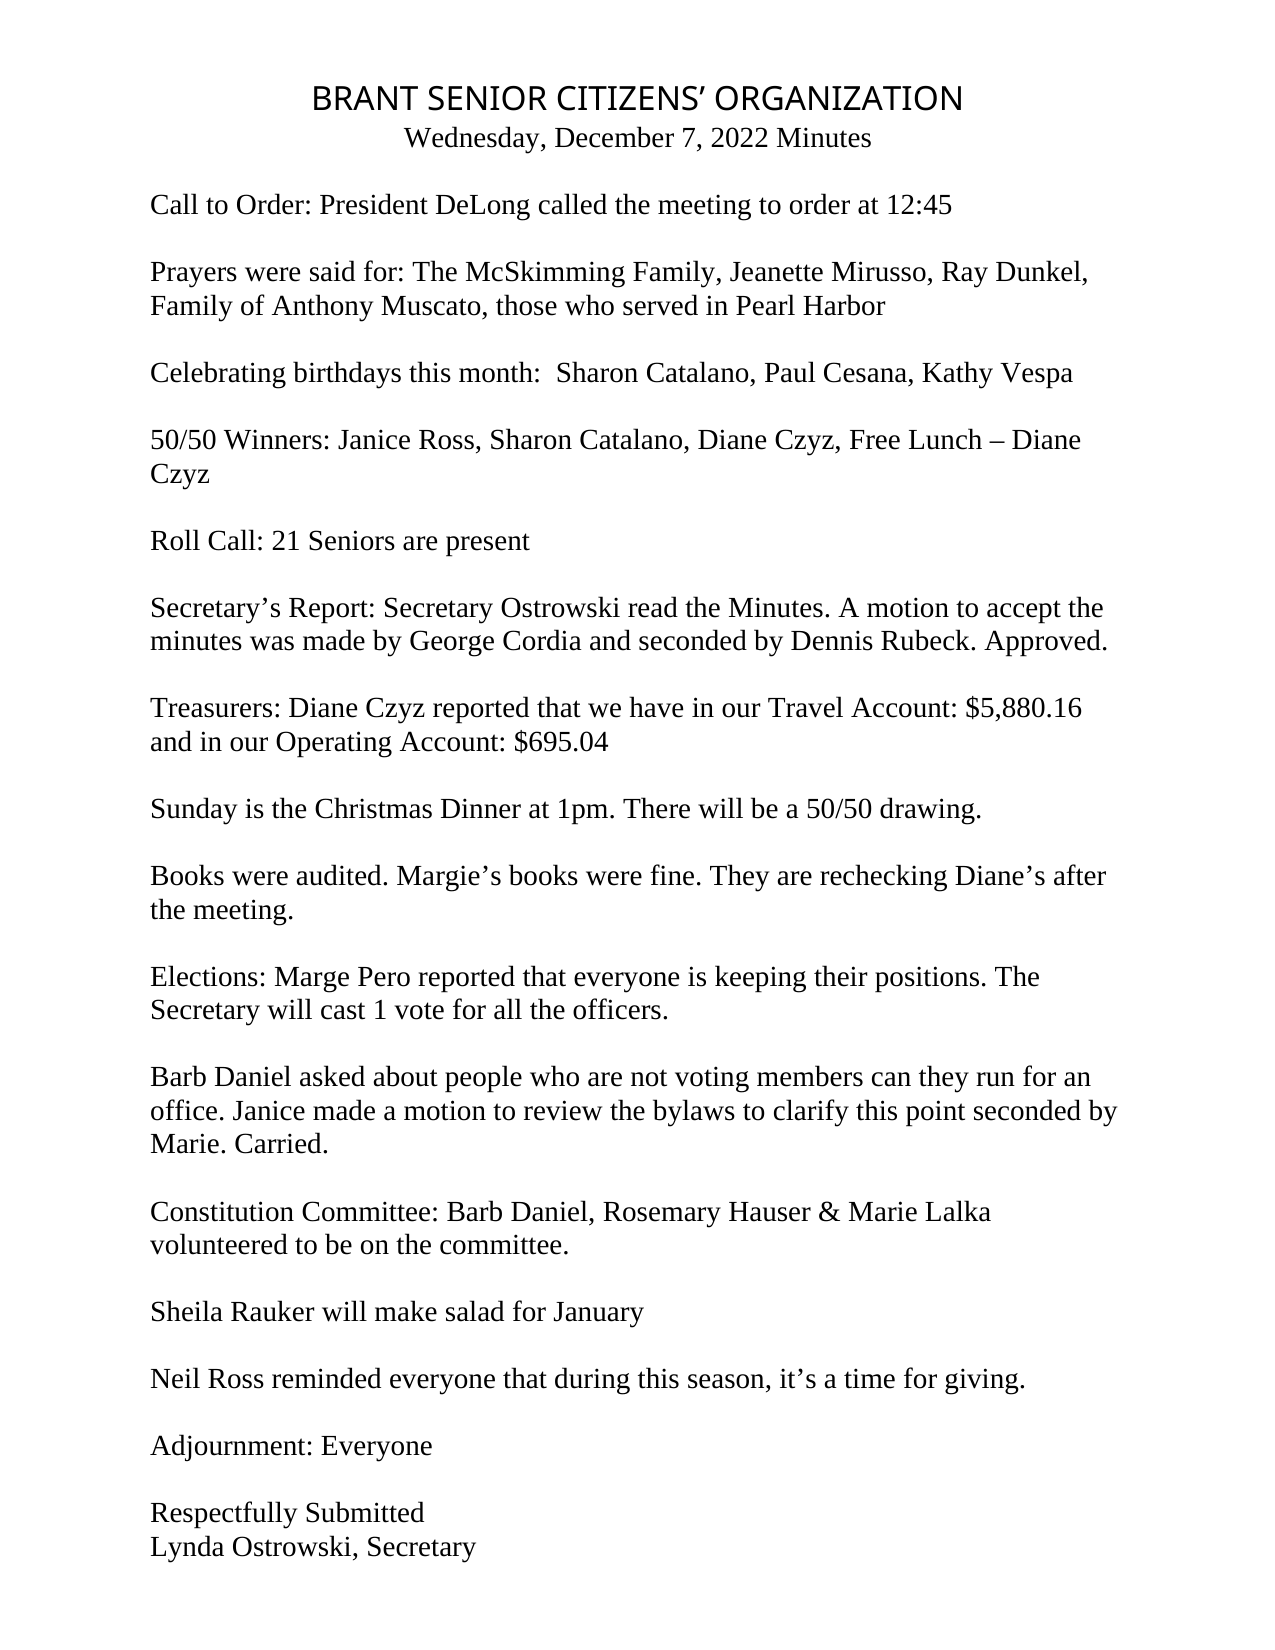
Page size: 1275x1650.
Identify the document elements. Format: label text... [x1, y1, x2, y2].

text Wednesday, December 7, 2022 Minutes [150, 120, 1125, 154]
text Adjournment: Everyone [150, 1428, 1125, 1462]
text Sheila Rauker will make salad for January [150, 1294, 1125, 1328]
text Respectfully Submitted [150, 1496, 1125, 1529]
text Treasurers: Diane Czyz reported that we have in our Travel Account: $5,880.16 [150, 691, 1125, 724]
text BRANT SENIOR CITIZENS’ ORGANIZATION [150, 75, 1125, 120]
text Constitution Committee: Barb Daniel, Rosemary Hauser & Marie Lalka volunteered to be on the committee. [150, 1194, 1125, 1261]
text Roll Call: 21 Seniors are present [150, 523, 1125, 556]
text Celebrating birthdays this month: Sharon Catalano, Paul Cesana, Kathy Vespa [150, 355, 1125, 389]
text Lynda Ostrowski, Secretary [150, 1529, 1125, 1563]
text Barb Daniel asked about people who are not voting members can they run for an office. Janice made a motion to review the bylaws to clarify this point seconded by Marie. Carried. [150, 1059, 1125, 1160]
text Books were audited. Margie’s books were fine. They are rechecking Diane’s after the meeting. [150, 858, 1125, 925]
text Secretary’s Report: Secretary Ostrowski read the Minutes. A motion to accept the minutes was made by George Cordia and seconded by Dennis Rubeck. Approved. [150, 590, 1125, 657]
text Prayers were said for: The McSkimming Family, Jeanette Mirusso, Ray Dunkel, Family of Anthony Muscato, those who served in Pearl Harbor [150, 254, 1125, 322]
text Neil Ross reminded everyone that during this season, it’s a time for giving. [150, 1361, 1125, 1395]
text Call to Order: President DeLong called the meeting to order at 12:45 [150, 187, 1125, 221]
text Sunday is the Christmas Dinner at 1pm. There will be a 50/50 drawing. [150, 791, 1125, 825]
text and in our Operating Account: $695.04 [150, 724, 1125, 758]
text 50/50 Winners: Janice Ross, Sharon Catalano, Diane Czyz, Free Lunch – Diane Czyz [150, 422, 1125, 489]
text Elections: Marge Pero reported that everyone is keeping their positions. The Secretary will cast 1 vote for all the officers. [150, 959, 1125, 1026]
